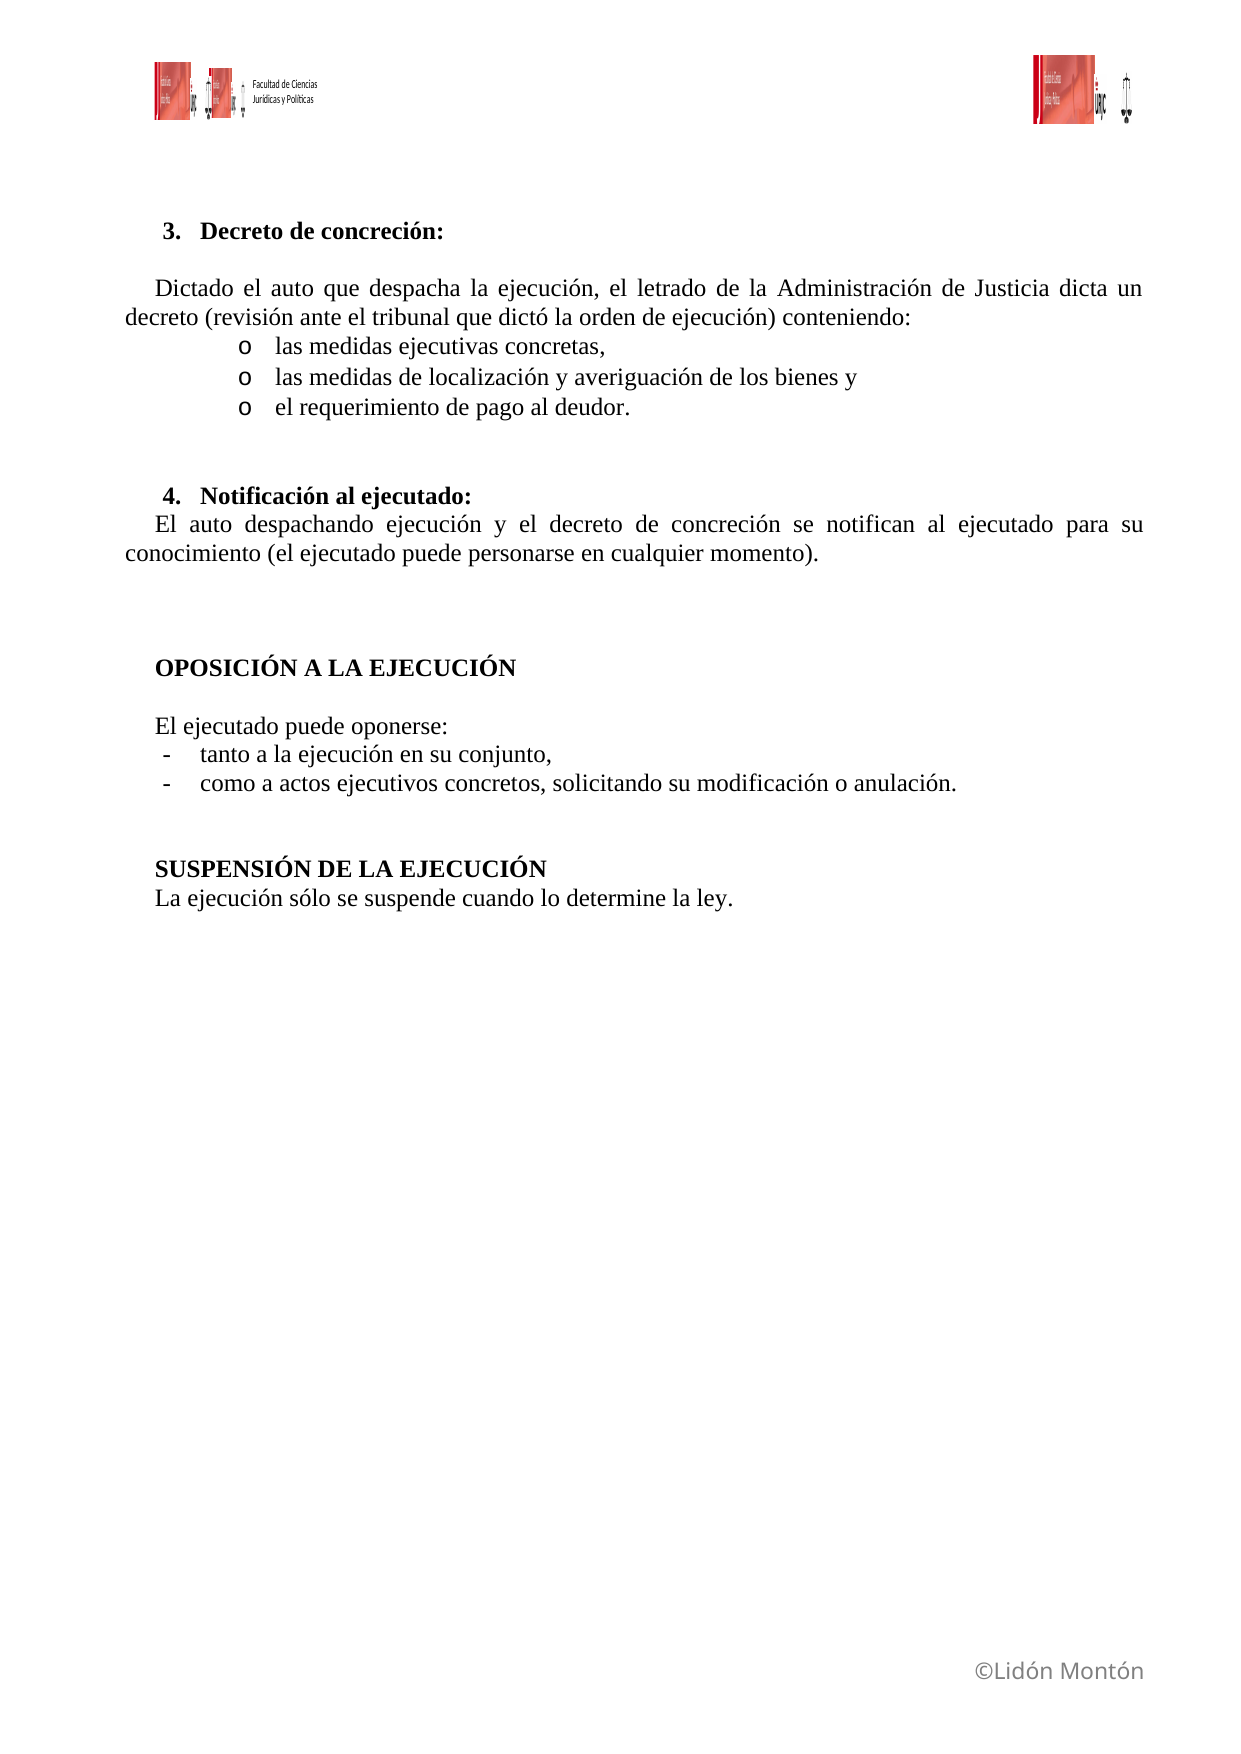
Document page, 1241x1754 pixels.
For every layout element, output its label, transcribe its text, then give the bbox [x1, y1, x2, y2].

list Notificación al ejecutado: [162, 481, 1144, 509]
list las medidas ejecutivas concretas, [237, 331, 1144, 362]
text La ejecución sólo se suspende cuando lo determine la ley. [125, 883, 1144, 912]
list Decreto de concreción: [162, 216, 1144, 244]
text El auto despachando ejecución y el decreto de concreción se notifican al ejecutado para su conocimiento (el ejecutado puede personarse en cualquier momento). [125, 509, 1144, 567]
text El ejecutado puede oponerse: [125, 711, 1144, 739]
list el requerimiento de pago al deudor. [237, 392, 1144, 423]
list tanto a la ejecución en su conjunto, [162, 739, 1144, 768]
list las medidas de localización y averiguación de los bienes y [237, 362, 1144, 392]
text Dictado el auto que despacha la ejecución, el letrado de la Administración de Justicia dicta un decreto (revisión ante el tribunal que dictó la orden de ejecución) conteniendo: [125, 273, 1144, 331]
list como a actos ejecutivos concretos, solicitando su modificación o anulación. [162, 768, 1144, 797]
text OPOSICIÓN A LA EJECUCIÓN [125, 653, 1144, 682]
text SUSPENSIÓN DE LA EJECUCIÓN [125, 854, 1144, 883]
